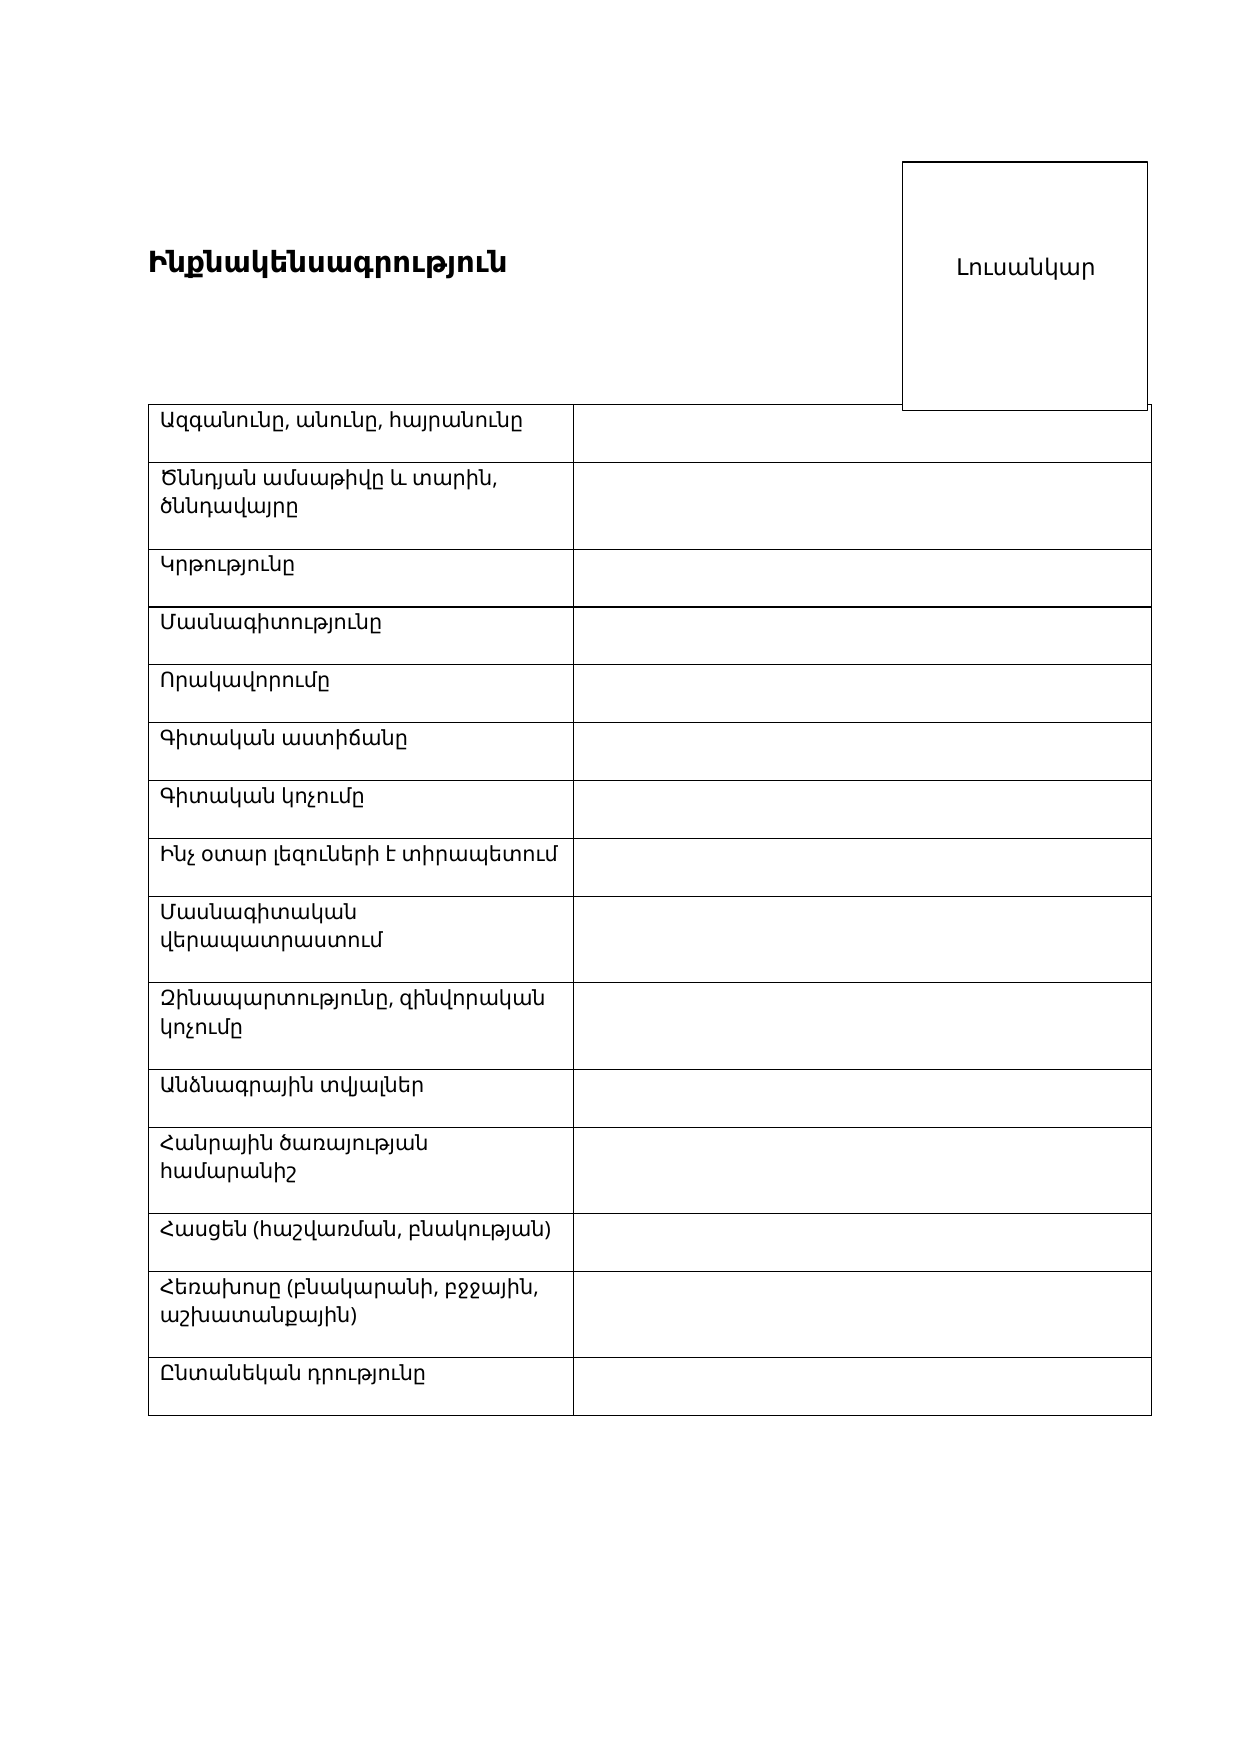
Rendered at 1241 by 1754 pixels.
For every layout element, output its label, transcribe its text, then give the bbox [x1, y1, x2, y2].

table_cell Որակավորումը [149, 665, 573, 722]
table_cell Հանրային ծառայության համարանիշ [149, 1128, 573, 1213]
table_cell [574, 1214, 1151, 1271]
table_header Ազգանունը, անունը, հայրանունը [149, 405, 573, 462]
table_cell Մասնագիտական վերապատրաստում [149, 897, 573, 982]
table_cell [574, 608, 1151, 664]
table_cell Կրթությունը [149, 550, 573, 606]
text Ինքնակենսագրություն [148, 245, 902, 279]
table_cell Մասնագիտությունը [149, 608, 573, 664]
table_cell [574, 1272, 1151, 1357]
table_cell [574, 723, 1151, 780]
table_cell Հեռախոսը (բնակարանի, բջջային, աշխատանքային) [149, 1272, 573, 1357]
table_cell Գիտական կոչումը [149, 781, 573, 838]
table_cell [574, 897, 1151, 982]
table_cell [574, 1128, 1151, 1213]
table_header [574, 405, 1151, 462]
table_cell Ինչ օտար լեզուների է տիրապետում [149, 839, 573, 896]
table_cell Հասցեն (հաշվառման, բնակության) [149, 1214, 573, 1271]
table_cell [574, 550, 1151, 606]
table_cell Գիտական աստիճանը [149, 723, 573, 780]
table_cell Անձնագրային տվյալներ [149, 1070, 573, 1127]
table_cell [574, 839, 1151, 896]
table_cell [574, 1358, 1151, 1415]
table_cell [574, 1070, 1151, 1127]
table_cell Զինապարտությունը, զինվորական կոչումը [149, 983, 573, 1069]
table_cell [574, 781, 1151, 838]
table_cell [574, 463, 1151, 548]
table_cell Ծննդյան ամսաթիվը և տարին, ծննդավայրը [149, 463, 573, 548]
table_cell [574, 665, 1151, 722]
table_cell [574, 983, 1151, 1069]
table_cell Ընտանեկան դրությունը [149, 1358, 573, 1415]
